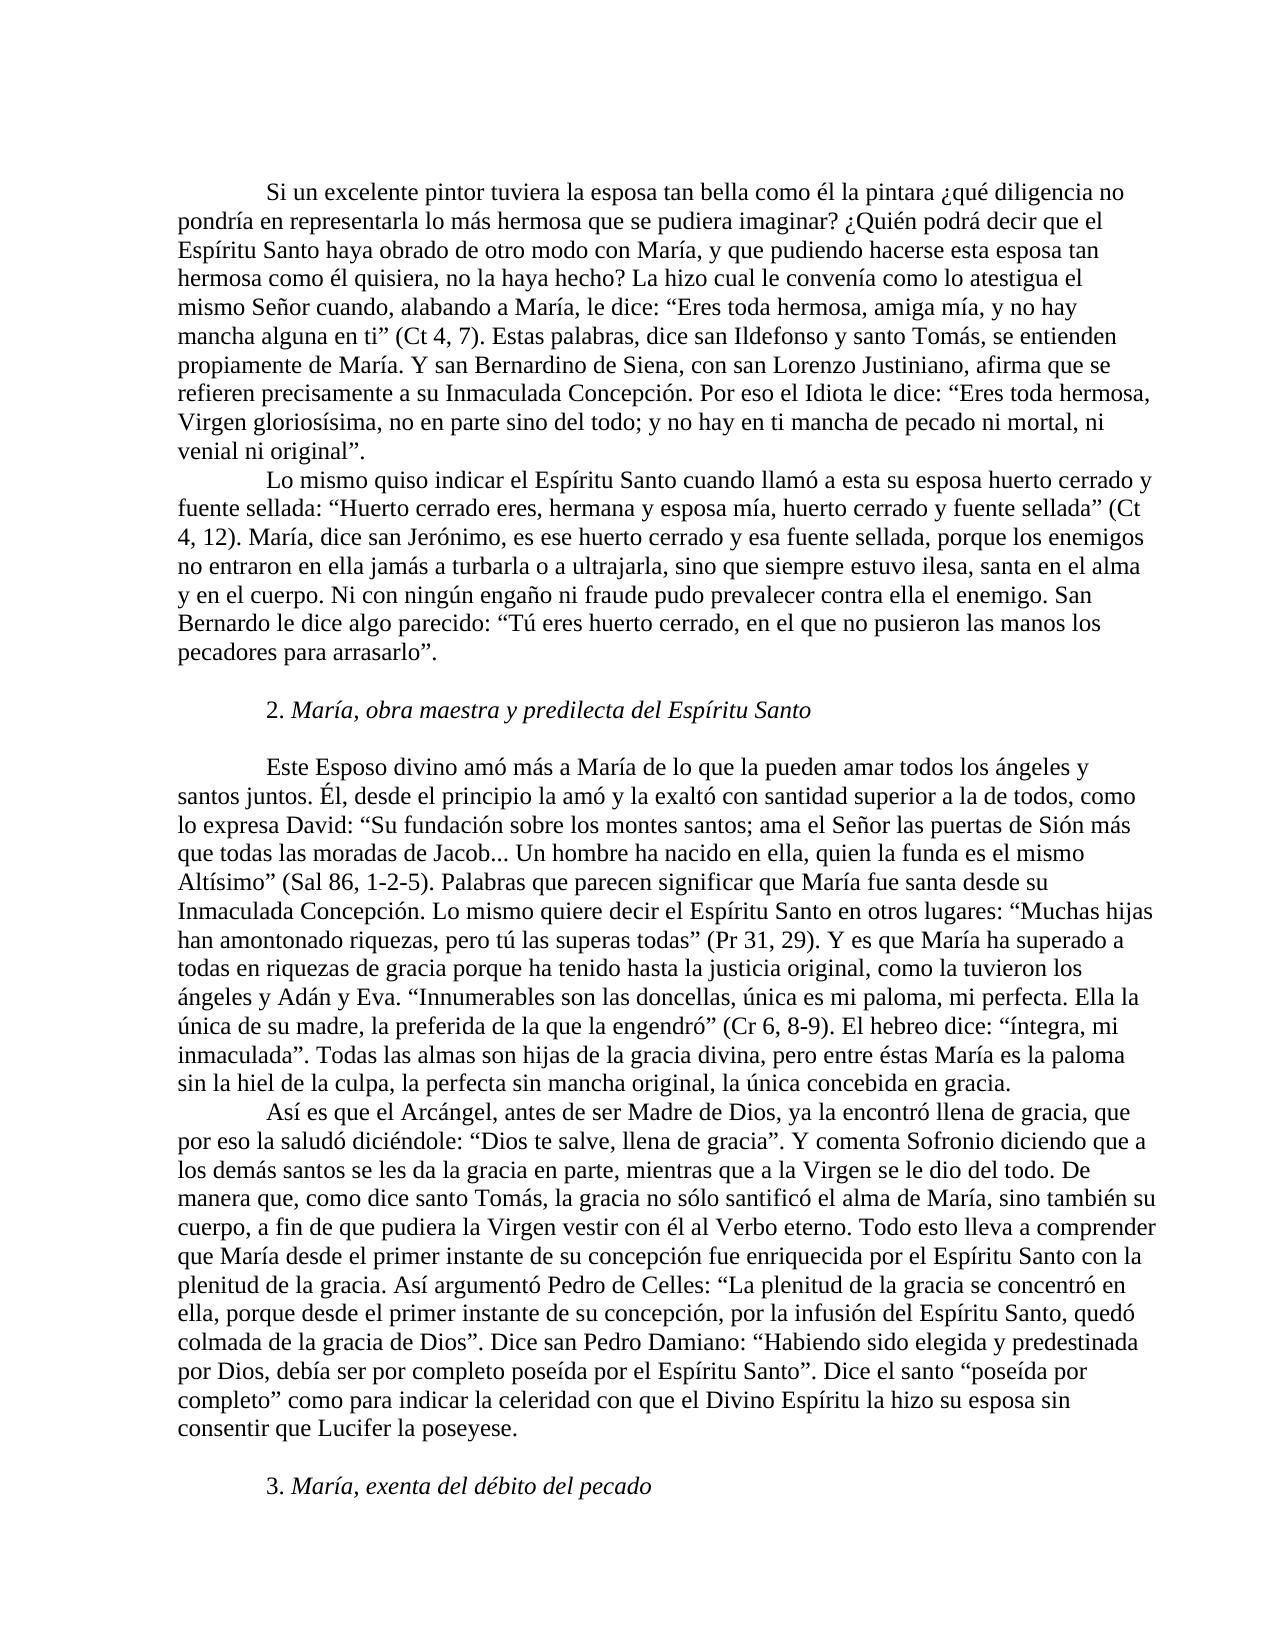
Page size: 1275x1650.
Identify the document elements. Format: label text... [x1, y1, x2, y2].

text Así es que el Arcángel, antes de ser Madre de Dios, ya la encontró llena de gracia, que por eso la saludó diciéndole: “Dios te salve, llena de gracia”. Y comenta Sofronio diciendo que a los demás santos se les da la gracia en parte, mientras que a la Virgen se le dio del todo. De manera que, como dice santo Tomás, la gracia no sólo santificó el alma de María, sino también su cuerpo, a fin de que pudiera la Virgen vestir con él al Verbo eterno. Todo esto lleva a comprender que María desde el primer instante de su concepción fue enriquecida por el Espíritu Santo con la plenitud de la gracia. Así argumentó Pedro de Celles: “La plenitud de la gracia se concentró en ella, porque desde el primer instante de su concepción, por la infusión del Espíritu Santo, quedó colmada de la gracia de Dios”. Dice san Pedro Damiano: “Habiendo sido elegida y predestinada por Dios, debía ser por completo poseída por el Espíritu Santo”. Dice el santo “poseída por completo” como para indicar la celeridad con que el Divino Espíritu la hizo su esposa sin consentir que Lucifer la poseyese. [177, 1097, 1157, 1442]
text Lo mismo quiso indicar el Espíritu Santo cuando llamó a esta su esposa huerto cerrado y fuente sellada: “Huerto cerrado eres, hermana y esposa mía, huerto cerrado y fuente sellada” (Ct 4, 12). María, dice san Jerónimo, es ese huerto cerrado y esa fuente sellada, porque los enemigos no entraron en ella jamás a turbarla o a ultrajarla, sino que siempre estuvo ilesa, santa en el alma y en el cuerpo. Ni con ningún engaño ni fraude pudo prevalecer contra ella el enemigo. San Bernardo le dice algo parecido: “Tú eres huerto cerrado, en el que no pusieron las manos los pecadores para arrasarlo”. [177, 465, 1157, 666]
text Si un excelente pintor tuviera la esposa tan bella como él la pintara ¿qué diligencia no pondría en representarla lo más hermosa que se pudiera imaginar? ¿Quién podrá decir que el Espíritu Santo haya obrado de otro modo con María, y que pudiendo hacerse esta esposa tan hermosa como él quisiera, no la haya hecho? La hizo cual le convenía como lo atestigua el mismo Señor cuando, alabando a María, le dice: “Eres toda hermosa, amiga mía, y no hay mancha alguna en ti” (Ct 4, 7). Estas palabras, dice san Ildefonso y santo Tomás, se entienden propiamente de María. Y san Bernardino de Siena, con san Lorenzo Justiniano, afirma que se refieren precisamente a su Inmaculada Concepción. Por eso el Idiota le dice: “Eres toda hermosa, Virgen gloriosísima, no en parte sino del todo; y no hay en ti mancha de pecado ni mortal, ni venial ni original”. [177, 177, 1157, 465]
text 2. María, obra maestra y predilecta del Espíritu Santo [177, 695, 1157, 723]
text 3. María, exenta del débito del pecado [177, 1471, 1157, 1500]
text Este Esposo divino amó más a María de lo que la pueden amar todos los ángeles y santos juntos. Él, desde el principio la amó y la exaltó con santidad superior a la de todos, como lo expresa David: “Su fundación sobre los montes santos; ama el Señor las puertas de Sión más que todas las moradas de Jacob... Un hombre ha nacido en ella, quien la funda es el mismo Altísimo” (Sal 86, 1-2-5). Palabras que parecen significar que María fue santa desde su Inmaculada Concepción. Lo mismo quiere decir el Espíritu Santo en otros lugares: “Muchas hijas han amontonado riquezas, pero tú las superas todas” (Pr 31, 29). Y es que María ha superado a todas en riquezas de gracia porque ha tenido hasta la justicia original, como la tuvieron los ángeles y Adán y Eva. “Innumerables son las doncellas, única es mi paloma, mi perfecta. Ella la única de su madre, la preferida de la que la engendró” (Cr 6, 8-9). El hebreo dice: “íntegra, mi inmaculada”. Todas las almas son hijas de la gracia divina, pero entre éstas María es la paloma sin la hiel de la culpa, la perfecta sin mancha original, la única concebida en gracia. [177, 752, 1157, 1097]
